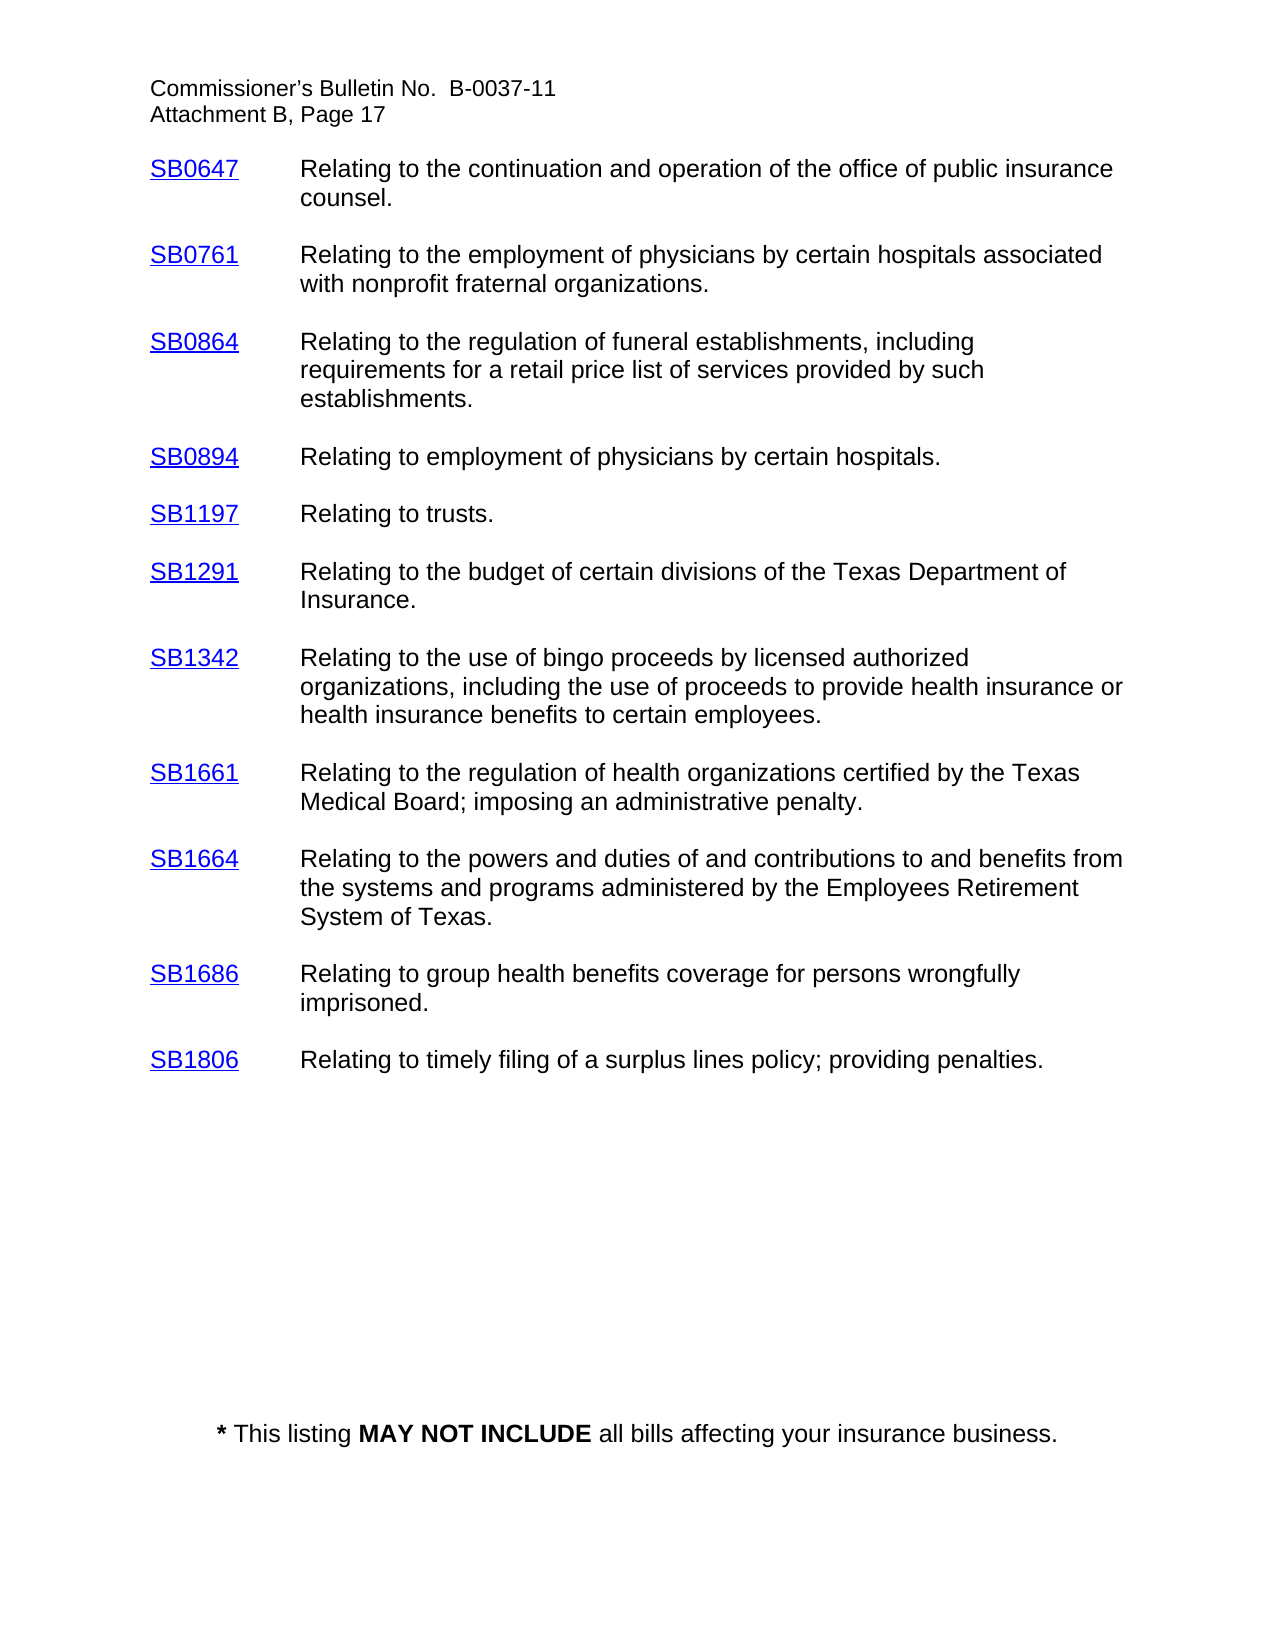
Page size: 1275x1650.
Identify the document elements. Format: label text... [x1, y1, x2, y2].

text SB1661 Relating to the regulation of health organizations certified by the Texas Medical Board; imposing an administrative penalty. [150, 758, 1125, 815]
text SB0761 Relating to the employment of physicians by certain hospitals associated with nonprofit fraternal organizations. [150, 240, 1125, 298]
text SB1686 Relating to group health benefits coverage for persons wrongfully imprisoned. [150, 959, 1125, 1017]
text SB1342 Relating to the use of bingo proceeds by licensed authorized organizations, including the use of proceeds to provide health insurance or health insurance benefits to certain employees. [150, 643, 1125, 729]
text SB0864 Relating to the regulation of funeral establishments, including requirements for a retail price list of services provided by such establishments. [150, 327, 1125, 413]
text SB0647 Relating to the continuation and operation of the office of public insurance counsel. [150, 154, 1125, 212]
text SB1806 Relating to timely filing of a surplus lines policy; providing penalties. [150, 1045, 1125, 1074]
text * This listing MAY NOT INCLUDE all bills affecting your insurance business. [150, 1419, 1125, 1448]
text SB0894 Relating to employment of physicians by certain hospitals. [150, 442, 1125, 470]
text SB1197 Relating to trusts. [150, 499, 1125, 528]
text SB1291 Relating to the budget of certain divisions of the Texas Department of Insurance. [150, 557, 1125, 614]
text SB1664 Relating to the powers and duties of and contributions to and benefits from the systems and programs administered by the Employees Retirement System of Texas. [150, 844, 1125, 930]
